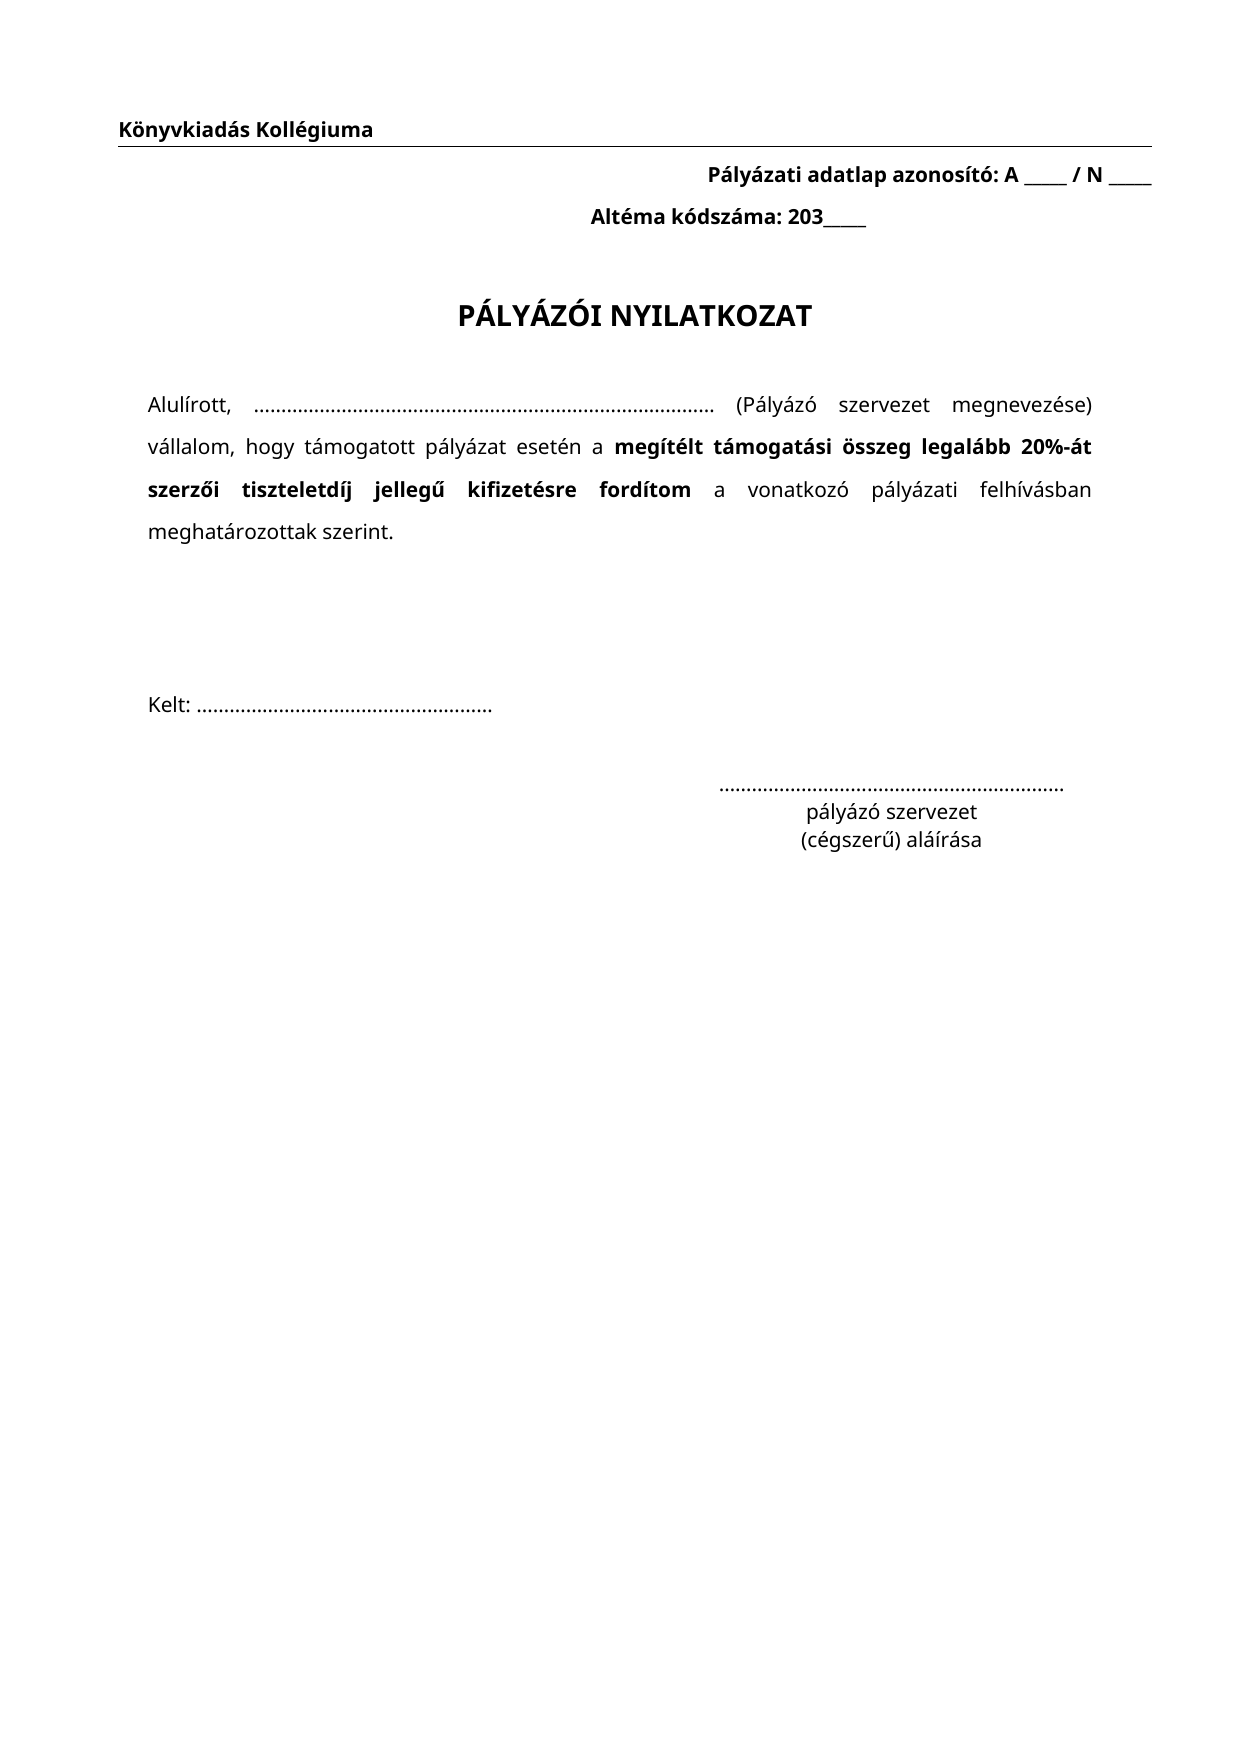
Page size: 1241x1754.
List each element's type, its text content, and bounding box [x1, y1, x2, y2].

text Alulírott, ………………………………………………………………………… (Pályázó szervezet megnevezése) vállalom, hogy támogatott pályázat esetén a megítélt támogatási összeg legalább 20%-át szerzői tiszteletdíj jellegű kifizetésre fordítom a vonatkozó pályázati felhívásban meghatározottak szerint. [148, 390, 1093, 546]
text Könyvkiadás Kollégiuma [118, 116, 1152, 146]
text PÁLYÁZÓI NYILATKOZAT [118, 295, 1152, 334]
table_header ……………………………………………………… [690, 769, 1093, 797]
text Kelt: ……………………………………………… [148, 690, 1093, 719]
text Pályázati adatlap azonosító: A _____ / N _____ [118, 160, 1152, 188]
table_cell pályázó szervezet (cégszerű) aláírása [690, 797, 1093, 854]
text Altéma kódszáma: 203_____ [591, 202, 1093, 231]
